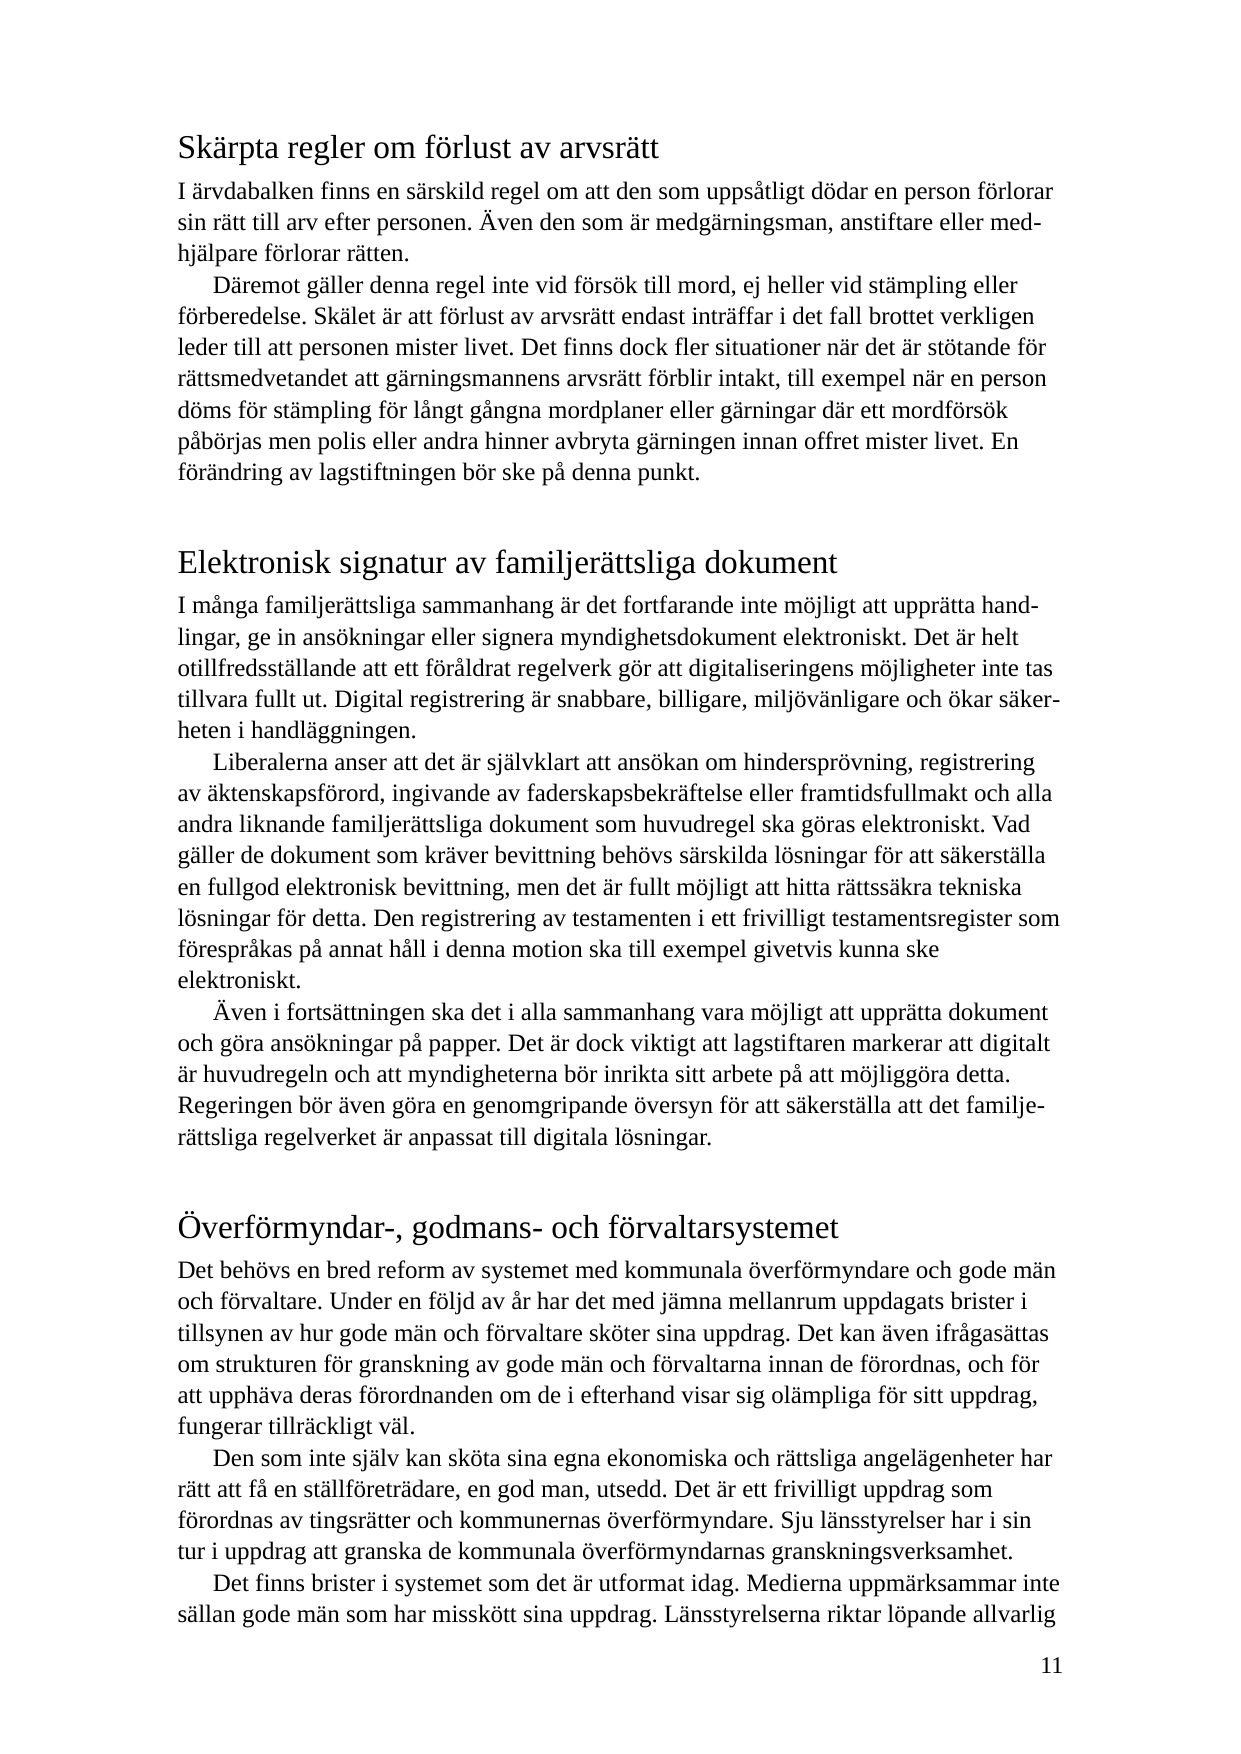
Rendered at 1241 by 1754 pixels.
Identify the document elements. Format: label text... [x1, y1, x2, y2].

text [177, 1565, 1063, 1628]
text Däremot gäller denna regel inte vid försök till mord, ej heller vid stämpling eller förberedelse. Skälet är att förlust av arvsrätt endast inträffar i det fall brottet verkligen leder till att personen mister livet. Det finns dock fler situationer när det är stötande för rättsmedvetandet att gärningsmannens arvsrätt förblir intakt, till exempel när en person döms för stämpling för långt gångna mordplaner eller gärningar där ett mordförsök påbörjas men polis eller andra hinner avbryta gärningen innan offret mister livet. En förändring av lagstiftningen bör ske på denna punkt. [177, 267, 1063, 486]
text Även i fortsättningen ska det i alla sammanhang vara möjligt att upprätta dokument och göra ansökningar på papper. Det är dock viktigt att lagstiftaren markerar att digitalt är huvudregeln och att myndigheterna bör inrikta sitt arbete på att möjliggöra detta. Regeringen bör även göra en genomgripande översyn för att säkerställa att det familjerättsliga regelverket är anpassat till digitala lösningar. [177, 994, 1063, 1151]
text Det behövs en bred reform av systemet med kommunala överförmyndare och gode män och förvaltare. Under en följd av år har det med jämna mellanrum uppdagats brister i tillsynen av hur gode män och förvaltare sköter sina uppdrag. Det kan även ifrågasättas om strukturen för granskning av gode män och förvaltarna innan de förordnas, och för att upphäva deras förordnanden om de i efterhand visar sig olämpliga för sitt uppdrag, fungerar tillräckligt väl. [177, 1253, 1063, 1440]
text Liberalerna anser att det är självklart att ansökan om hindersprövning, registrering av äktenskapsförord, ingivande av faderskapsbekräftelse eller framtidsfullmakt och alla andra liknande familjerättsliga dokument som huvudregel ska göras elektroniskt. Vad gäller de dokument som kräver bevittning behövs särskilda lösningar för att säkerställa en fullgod elektronisk bevittning, men det är fullt möjligt att hitta rättssäkra tekniska lösningar för detta. Den registrering av testamenten i ett frivilligt testamentsregister som förespråkas på annat håll i denna motion ska till exempel givetvis kunna ske elektroniskt. [177, 744, 1063, 994]
text I ärvdabalken finns en särskild regel om att den som uppsåtligt dödar en person förlorar sin rätt till arv efter personen. Även den som är medgärningsman, anstiftare eller medhjälpare förlorar rätten. [177, 173, 1063, 267]
text Den som inte själv kan sköta sina egna ekonomiska och rättsliga angelägenheter har rätt att få en ställföreträdare, en god man, utsedd. Det är ett frivilligt uppdrag som förordnas av tingsrätter och kommunernas överförmyndare. Sju länsstyrelser har i sin tur i uppdrag att granska de kommunala överförmyndarnas granskningsverksamhet. [177, 1440, 1063, 1565]
text I många familjerättsliga sammanhang är det fortfarande inte möjligt att upprätta handlingar, ge in ansökningar eller signera myndighetsdokument elektroniskt. Det är helt otillfredsställande att ett föråldrat regelverk gör att digitaliseringens möjligheter inte tas tillvara fullt ut. Digital registrering är snabbare, billigare, miljövänligare och ökar säkerheten i handläggningen. [177, 588, 1063, 744]
subtitle Överförmyndar-, godmans- och förvaltarsystemet [177, 1213, 1063, 1244]
subtitle Skärpta regler om förlust av arvsrätt [177, 134, 1063, 165]
subtitle Elektronisk signatur av familjerättsliga dokument [177, 548, 1063, 580]
